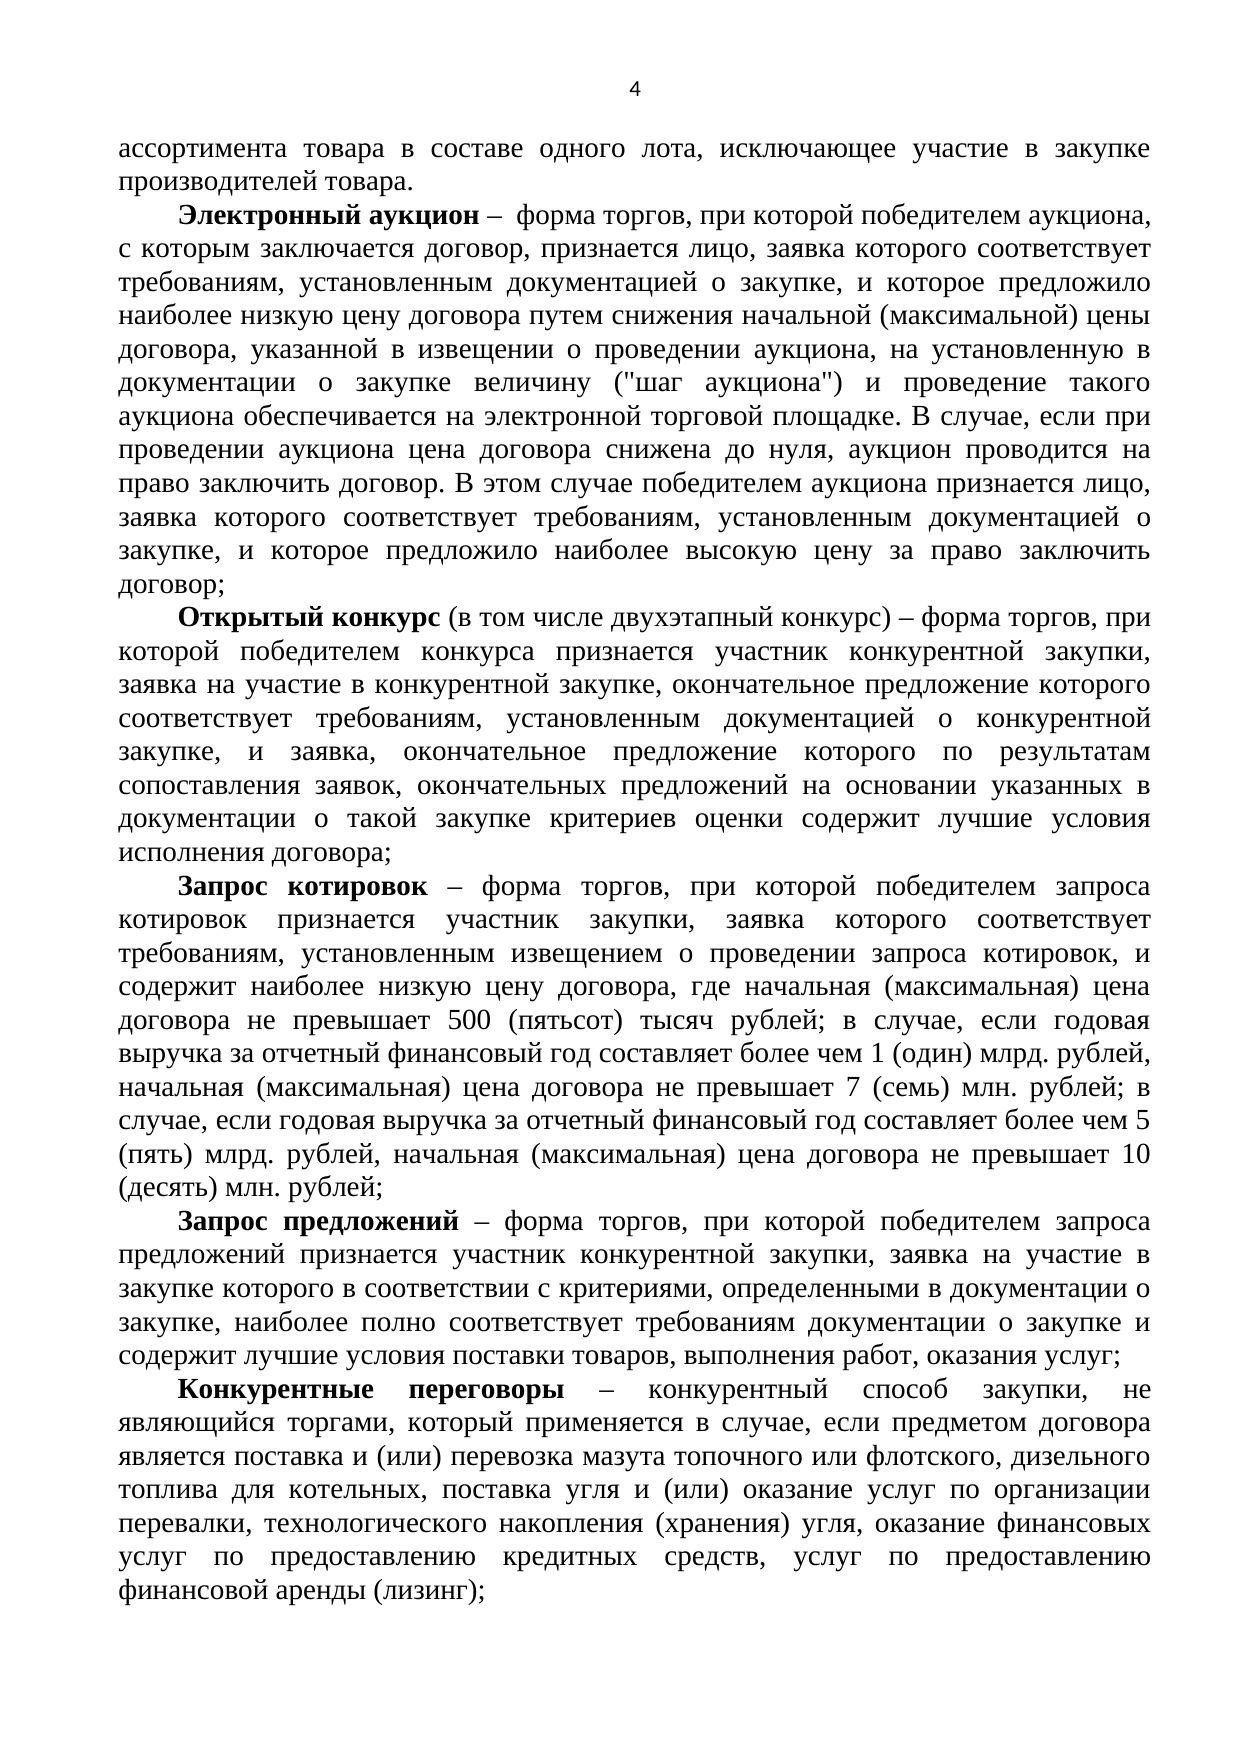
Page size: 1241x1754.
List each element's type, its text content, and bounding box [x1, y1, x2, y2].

text Запрос котировок – форма торгов, при которой победителем запроса котировок признается участник закупки, заявка которого соответствует требованиям, установленным извещением о проведении запроса котировок, и содержит наиболее низкую цену договора, где начальная (максимальная) цена договора не превышает 500 (пятьсот) тысяч рублей; в случае, если годовая выручка за отчетный финансовый год составляет более чем 1 (один) млрд. рублей, начальная (максимальная) цена договора не превышает 7 (семь) млн. рублей; в случае, если годовая выручка за отчетный финансовый год составляет более чем 5 (пять) млрд. рублей, начальная (максимальная) цена договора не превышает 10 (десять) млн. рублей; [118, 868, 1152, 1203]
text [118, 130, 1152, 197]
text Электронный аукцион – форма торгов, при которой победителем аукциона, с которым заключается договор, признается лицо, заявка которого соответствует требованиям, установленным документацией о закупке, и которое предложило наиболее низкую цену договора путем снижения начальной (максимальной) цены договора, указанной в извещении о проведении аукциона, на установленную в документации о закупке величину ("шаг аукциона") и проведение такого аукциона обеспечивается на электронной торговой площадке. В случае, если при проведении аукциона цена договора снижена до нуля, аукцион проводится на право заключить договор. В этом случае победителем аукциона признается лицо, заявка которого соответствует требованиям, установленным документацией о закупке, и которое предложило наиболее высокую цену за право заключить договор; [118, 197, 1152, 599]
text Открытый конкурс (в том числе двухэтапный конкурс) – форма торгов, при которой победителем конкурса признается участник конкурентной закупки, заявка на участие в конкурентной закупке, окончательное предложение которого соответствует требованиям, установленным документацией о конкурентной закупке, и заявка, окончательное предложение которого по результатам сопоставления заявок, окончательных предложений на основании указанных в документации о такой закупке критериев оценки содержит лучшие условия исполнения договора; [118, 599, 1152, 868]
text Запрос предложений – форма торгов, при которой победителем запроса предложений признается участник конкурентной закупки, заявка на участие в закупке которого в соответствии с критериями, определенными в документации о закупке, наиболее полно соответствует требованиям документации о закупке и содержит лучшие условия поставки товаров, выполнения работ, оказания услуг; [118, 1203, 1152, 1371]
text Конкурентные переговоры – конкурентный способ закупки, не являющийся торгами, который применяется в случае, если предметом договора является поставка и (или) перевозка мазута топочного или флотского, дизельного топлива для котельных, поставка угля и (или) оказание услуг по организации перевалки, технологического накопления (хранения) угля, оказание финансовых услуг по предоставлению кредитных средств, услуг по предоставлению финансовой аренды (лизинг); [118, 1371, 1152, 1606]
